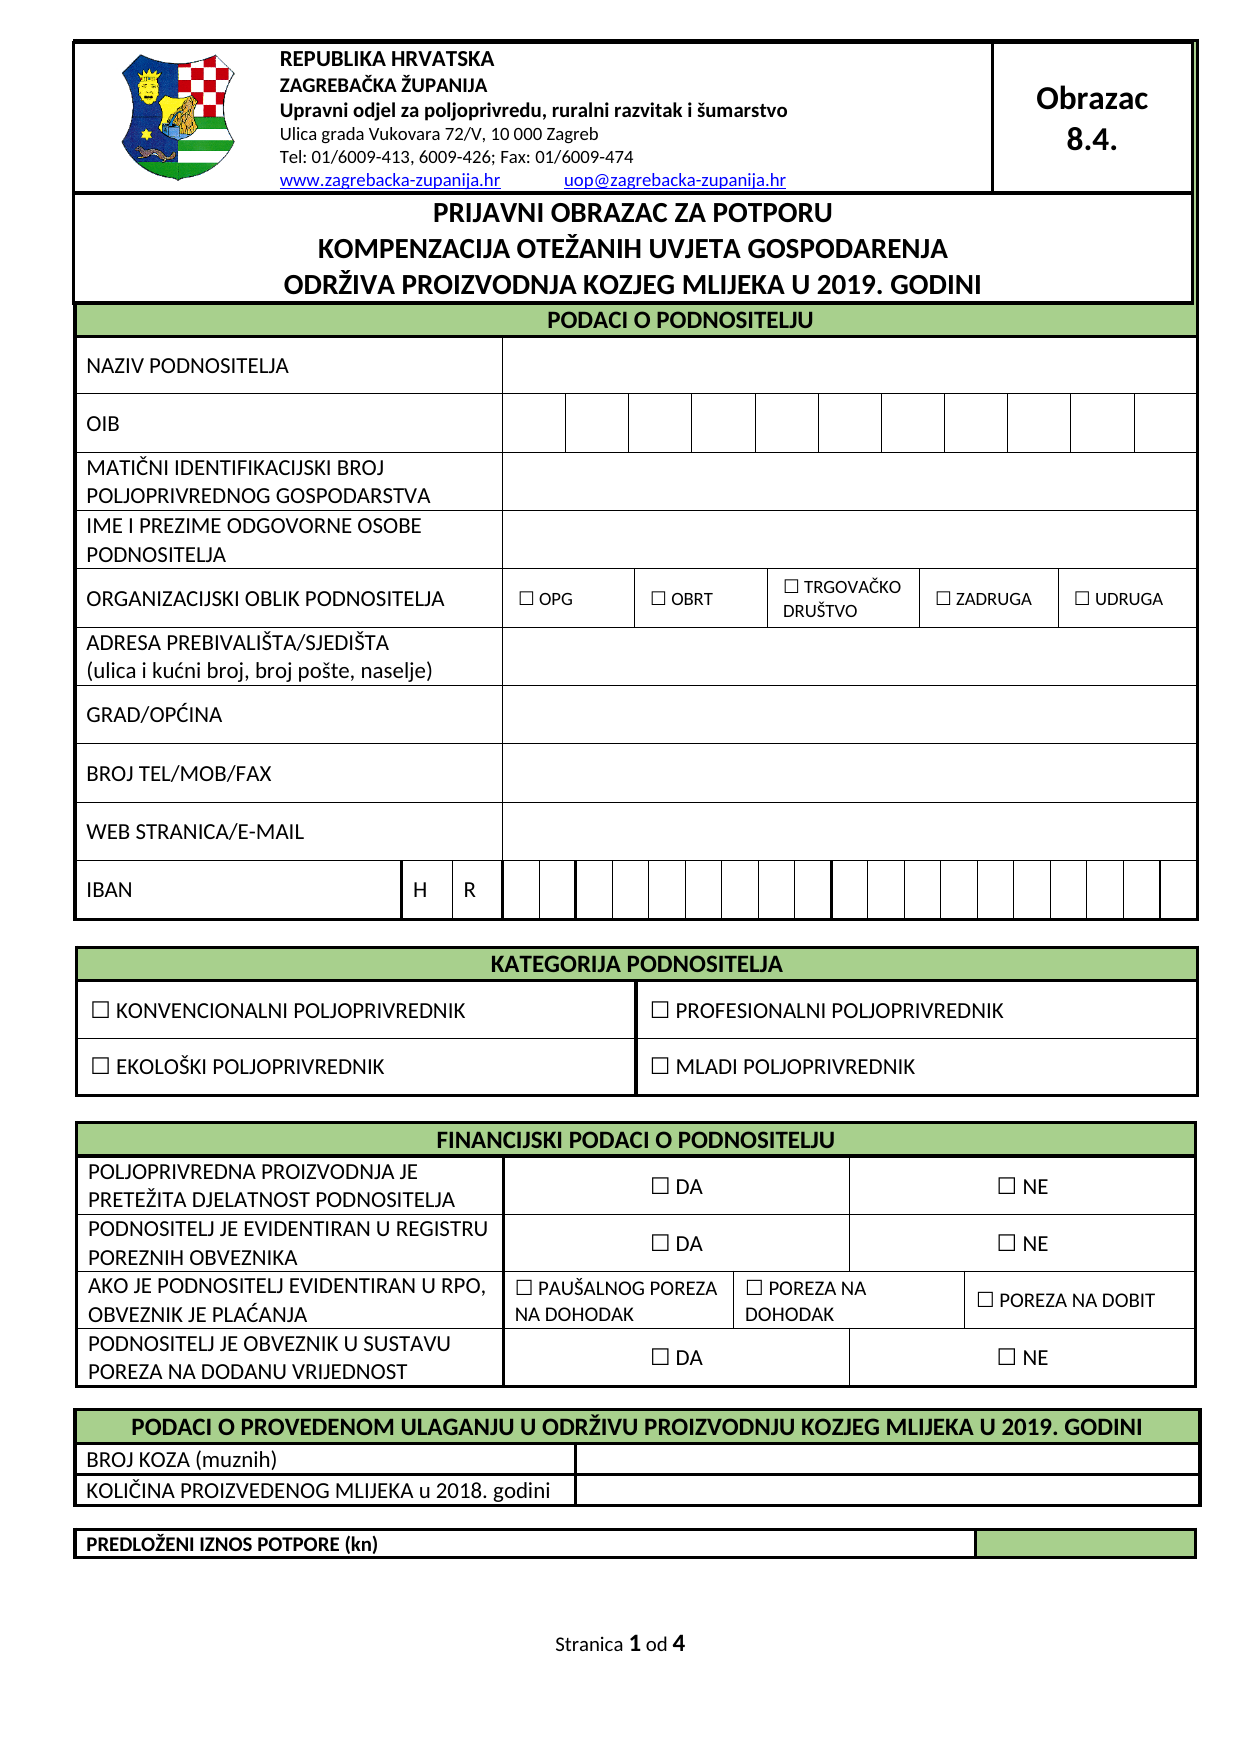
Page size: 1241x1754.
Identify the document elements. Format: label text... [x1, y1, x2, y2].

table_cell [649, 861, 685, 918]
table_cell [566, 394, 628, 452]
table_cell [503, 628, 1196, 685]
table_cell MLADI POLJOPRIVREDNIK [638, 1039, 1196, 1093]
table_cell GRAD/OPĆINA [77, 686, 502, 743]
table_cell [722, 861, 758, 918]
table_cell [629, 394, 691, 452]
table_cell OPG [503, 569, 634, 627]
table_cell [905, 861, 940, 918]
table_cell MATIČNI IDENTIFIKACIJSKI BROJ POLJOPRIVREDNOG GOSPODARSTVA [77, 453, 502, 510]
table_cell AKO JE PODNOSITELJ EVIDENTIRAN U RPO, OBVEZNIK JE PLAĆANJA [78, 1272, 502, 1328]
table_cell PRIJAVNI OBRAZAC ZA POTPORU KOMPENZACIJA OTEŽANIH UVJETA GOSPODARENJA ODRŽIVA PROIZVODNJA KOZJEG MLIJEKA U 2019. GODINI [75, 195, 1191, 301]
table_cell [577, 1445, 1198, 1473]
table_cell [1087, 861, 1123, 918]
table_cell [882, 394, 944, 452]
table_cell [613, 861, 648, 918]
table_cell [941, 861, 977, 918]
table_cell [795, 861, 830, 918]
table_cell H [403, 861, 452, 918]
table_cell [1135, 394, 1196, 452]
table_cell PAUŠALNOG POREZA NA DOHODAK [505, 1272, 733, 1328]
table_cell [1124, 861, 1159, 918]
table_cell ADRESA PREBIVALIŠTA/SJEDIŠTA (ulica i kućni broj, broj pošte, naselje) [77, 628, 502, 685]
table_cell OIB [77, 394, 502, 452]
table_cell [503, 394, 565, 452]
table_cell [833, 861, 867, 918]
table_cell [540, 861, 574, 918]
table_cell [1014, 861, 1050, 918]
table_cell POREZA NA DOHODAK [734, 1272, 964, 1328]
table_cell KOLIČINA PROIZVEDENOG MLIJEKA u 2018. godini [77, 1476, 574, 1504]
table_header REPUBLIKA HRVATSKA ZAGREBAČKA ŽUPANIJA Upravni odjel za poljoprivredu, ruralni razvitak i šumarstvo Ulica grada Vukovara 72/V, 10 000 Zagreb Tel: 01/6009-413, 6009-426; Fax: 01/6009-474 www.zagrebacka-zupanija.hr uop@zagrebacka-zupanija.hr [268, 44, 991, 191]
table_cell PODNOSITELJ JE OBVEZNIK U SUSTAVU POREZA NA DODANU VRIJEDNOST [78, 1329, 502, 1385]
table_header PODACI O PROVEDENOM ULAGANJU U ODRŽIVU PROIZVODNJU KOZJEG MLIJEKA U 2019. GODINI [77, 1411, 1198, 1442]
table_cell IME I PREZIME ODGOVORNE OSOBE PODNOSITELJA [77, 511, 502, 568]
table_cell DA [505, 1329, 849, 1385]
table_header [75, 44, 268, 191]
table_cell [819, 394, 881, 452]
table_cell [978, 861, 1013, 918]
table_cell [1161, 861, 1196, 918]
table_cell [945, 394, 1007, 452]
table_cell R [453, 861, 501, 918]
table_cell OBRT [635, 569, 767, 627]
table_cell [868, 861, 904, 918]
table_cell [503, 338, 1196, 393]
table_cell [503, 453, 1196, 510]
table_cell BROJ TEL/MOB/FAX [77, 744, 502, 802]
table_cell DA [505, 1158, 849, 1213]
table_cell POLJOPRIVREDNA PROIZVODNJA JE PRETEŽITA DJELATNOST PODNOSITELJA [78, 1158, 502, 1213]
table_cell [503, 511, 1196, 568]
table_cell NE [850, 1329, 1194, 1385]
table_cell [1051, 861, 1086, 918]
table_header KATEGORIJA PODNOSITELJA [78, 949, 1196, 979]
table_cell POREZA NA DOBIT [965, 1272, 1194, 1328]
table_cell [1008, 394, 1070, 452]
table_cell [1071, 394, 1134, 452]
table_cell [756, 394, 818, 452]
table_cell [577, 861, 612, 918]
table_cell UDRUGA [1059, 569, 1196, 627]
table_cell WEB STRANICA/E-MAIL [77, 803, 502, 860]
table_cell [759, 861, 794, 918]
table_cell PROFESIONALNI POLJOPRIVREDNIK [638, 982, 1196, 1037]
table_cell TRGOVAČKO DRUŠTVO [768, 569, 919, 627]
table_cell IBAN [77, 861, 400, 918]
table_cell ORGANIZACIJSKI OBLIK PODNOSITELJA [77, 569, 502, 627]
table_header PREDLOŽENI IZNOS POTPORE (kn) [77, 1531, 974, 1556]
table_cell [503, 803, 1196, 860]
table_cell KONVENCIONALNI POLJOPRIVREDNIK [78, 982, 634, 1037]
table_cell [503, 744, 1196, 802]
table_cell [577, 1476, 1198, 1504]
table_cell [692, 394, 755, 452]
table_cell [504, 861, 539, 918]
table_header OPĆI PODACI O PODNOSITELJU [77, 42, 1196, 335]
table_cell NE [850, 1158, 1194, 1213]
table_cell [686, 861, 721, 918]
table_cell PODNOSITELJ JE EVIDENTIRAN U REGISTRU POREZNIH OBVEZNIKA [78, 1215, 502, 1271]
table_header Obrazac 8.4. [994, 44, 1191, 191]
table_cell ZADRUGA [920, 569, 1058, 627]
table_cell [503, 686, 1196, 743]
table_cell BROJ KOZA (muznih) [77, 1445, 574, 1473]
table_header FINANCIJSKI PODACI O PODNOSITELJU [78, 1124, 1194, 1154]
table_cell NAZIV PODNOSITELJA [77, 338, 502, 393]
table_cell EKOLOŠKI POLJOPRIVREDNIK [78, 1039, 634, 1093]
table_header [977, 1531, 1194, 1556]
picture [116, 49, 241, 186]
table_cell DA [505, 1215, 849, 1271]
table_cell NE [850, 1215, 1194, 1271]
